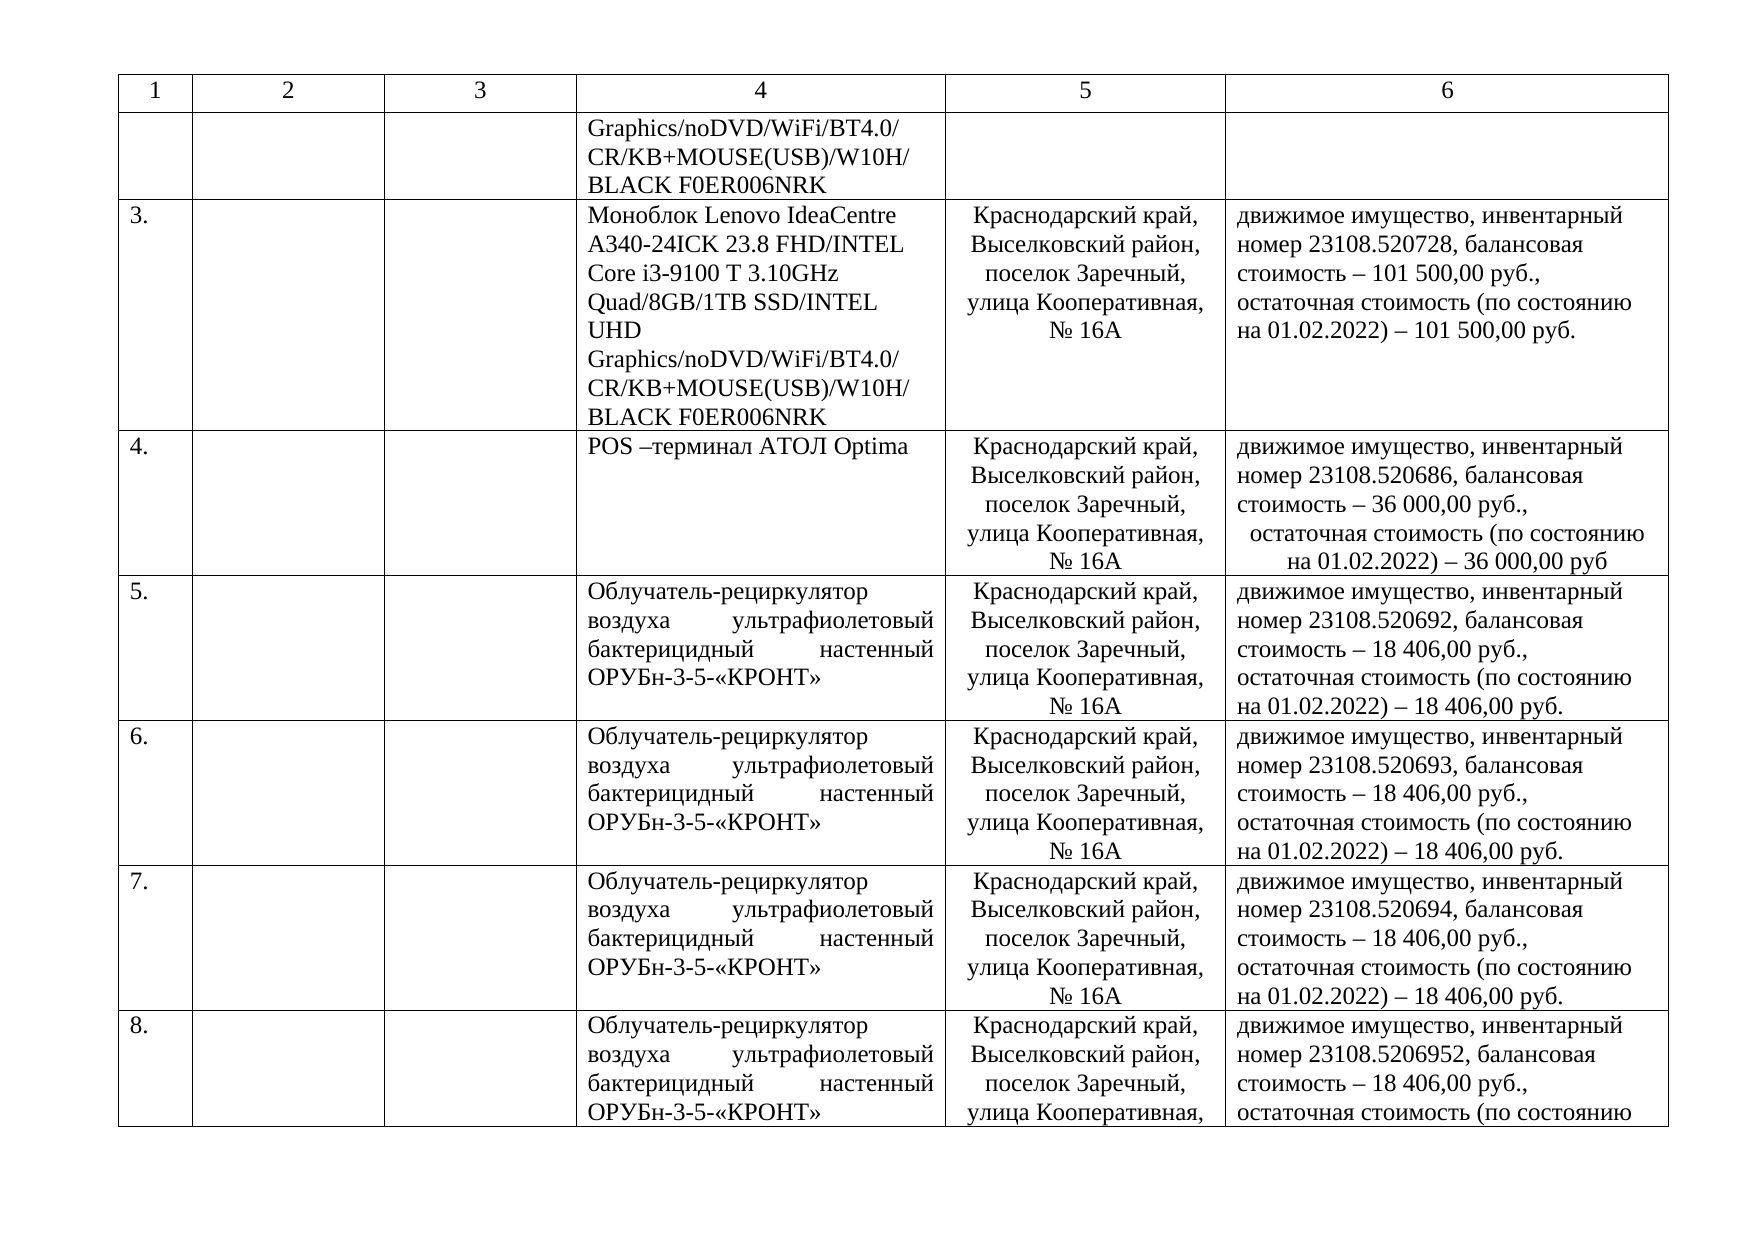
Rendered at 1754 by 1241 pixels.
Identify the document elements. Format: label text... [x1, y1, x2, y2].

table_cell Облучатель-рециркулятор воздуха ультрафиолетовый бактерицидный настенный ОРУБн-3-5-«КРОНТ» [577, 721, 945, 865]
table_cell [193, 200, 384, 430]
table_cell [119, 1011, 192, 1126]
table_header 6 [1226, 75, 1668, 112]
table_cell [1226, 113, 1668, 199]
table_header 3 [385, 75, 576, 112]
table_cell [119, 866, 192, 1009]
table_cell Облучатель-рециркулятор воздуха ультрафиолетовый бактерицидный настенный ОРУБн-3-5-«КРОНТ» [577, 866, 945, 1009]
table_cell [193, 1011, 384, 1126]
table_cell [119, 431, 192, 575]
table_cell [385, 113, 576, 199]
table_cell [119, 113, 192, 199]
table_cell [385, 431, 576, 575]
table_cell Краснодарский край, Выселковский район, поселок Заречный, улица Кооперативная, № 16А [946, 721, 1225, 865]
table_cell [946, 1011, 1225, 1126]
table_cell [119, 200, 192, 430]
table_cell движимое имущество, инвентарный номер 23108.520692, балансовая стоимость – 18 406,00 руб., остаточная стоимость (по состоянию на 01.02.2022) – 18 406,00 руб. [1226, 576, 1668, 720]
table_cell Краснодарский край, Выселковский район, поселок Заречный, улица Кооперативная, № 16А [946, 866, 1225, 1009]
table_cell [385, 866, 576, 1009]
table_cell движимое имущество, инвентарный номер 23108.520694, балансовая стоимость – 18 406,00 руб., остаточная стоимость (по состоянию на 01.02.2022) – 18 406,00 руб. [1226, 866, 1668, 1009]
table_cell POS –терминал АТОЛ Optima [577, 431, 945, 575]
table_header 1 [119, 75, 192, 112]
table_cell [385, 1011, 576, 1126]
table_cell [1226, 1011, 1668, 1126]
table_cell [193, 866, 384, 1009]
table_cell [119, 721, 192, 865]
table_cell Краснодарский край, Выселковский район, поселок Заречный, улица Кооперативная, № 16А [946, 576, 1225, 720]
table_cell Краснодарский край, Выселковский район, поселок Заречный, улица Кооперативная, № 16А [946, 200, 1225, 430]
table_cell [193, 576, 384, 720]
table_header 5 [946, 75, 1225, 112]
table_cell [385, 721, 576, 865]
table_header 2 [193, 75, 384, 112]
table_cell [577, 113, 945, 199]
table_cell Краснодарский край, Выселковский район, поселок Заречный, улица Кооперативная, № 16А [946, 431, 1225, 575]
table_cell движимое имущество, инвентарный номер 23108.520728, балансовая стоимость – 101 500,00 руб., остаточная стоимость (по состоянию на 01.02.2022) – 101 500,00 руб. [1226, 200, 1668, 430]
table_cell [385, 200, 576, 430]
table_cell [193, 113, 384, 199]
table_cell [577, 1011, 945, 1126]
table_header 4 [577, 75, 945, 112]
table_cell движимое имущество, инвентарный номер 23108.520693, балансовая стоимость – 18 406,00 руб., остаточная стоимость (по состоянию на 01.02.2022) – 18 406,00 руб. [1226, 721, 1668, 865]
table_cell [946, 113, 1225, 199]
table_cell [193, 431, 384, 575]
table_cell [193, 721, 384, 865]
table_cell [385, 576, 576, 720]
table_cell [119, 576, 192, 720]
table_cell Облучатель-рециркулятор воздуха ультрафиолетовый бактерицидный настенный ОРУБн-3-5-«КРОНТ» [577, 576, 945, 720]
table_cell движимое имущество, инвентарный номер 23108.520686, балансовая стоимость – 36 000,00 руб., остаточная стоимость (по состоянию на 01.02.2022) – 36 000,00 руб [1226, 431, 1668, 575]
